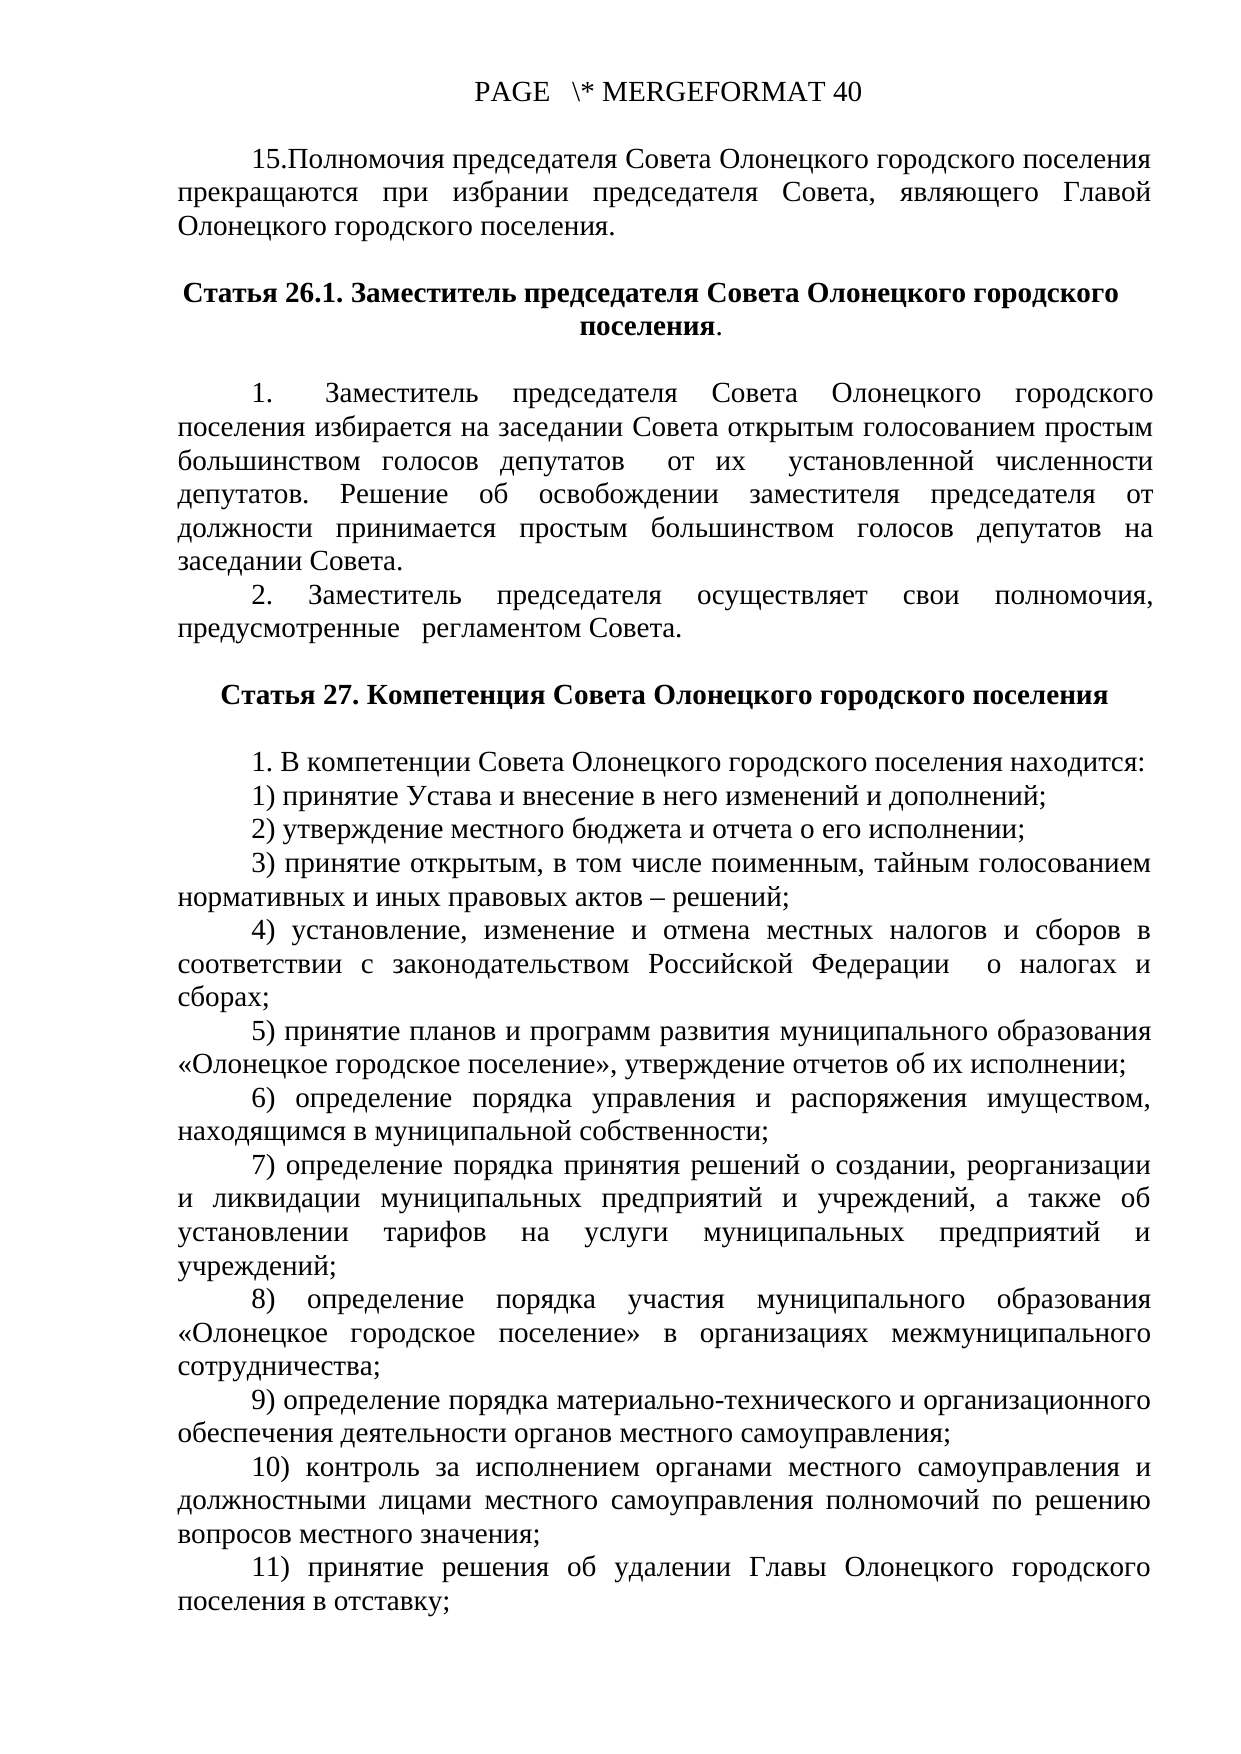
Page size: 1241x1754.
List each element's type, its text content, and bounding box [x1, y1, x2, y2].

text 4) установление, изменение и отмена местных налогов и сборов в соответствии с законодательством Российской Федерации о налогах и сборах; [177, 912, 1152, 1013]
text 8) определение порядка участия муниципального образования «Олонецкое городское поселение» в организациях межмуниципального сотрудничества; [177, 1281, 1152, 1382]
text 7) определение порядка принятия решений о создании, реорганизации и ликвидации муниципальных предприятий и учреждений, а также об установлении тарифов на услуги муниципальных предприятий и учреждений; [177, 1147, 1152, 1281]
text 1. В компетенции Совета Олонецкого городского поселения находится: [177, 744, 1152, 778]
text 3) принятие открытым, в том числе поименным, тайным голосованием нормативных и иных правовых актов – решений; [177, 845, 1152, 912]
list Заместитель председателя Совета Олонецкого городского поселения избирается на заседании Совета открытым голосованием простым большинством голосов депутатов от их установленной численности депутатов. Решение об освобождении заместителя председателя от должности принимается простым большинством голосов депутатов на заседании Совета. [177, 376, 1154, 577]
text 15.Полномочия председателя Совета Олонецкого городского поселения прекращаются при избрании председателя Совета, являющего Главой Олонецкого городского поселения. [177, 141, 1152, 241]
text 1) принятие Устава и внесение в него изменений и дополнений; [177, 778, 1152, 812]
text 9) определение порядка материально-технического и организационного обеспечения деятельности органов местного самоуправления; [177, 1382, 1152, 1449]
text Статья 26.1. Заместитель председателя Совета Олонецкого городского поселения. [148, 275, 1154, 342]
text Статья 27. Компетенция Совета Олонецкого городского поселения [177, 677, 1152, 711]
text 5) принятие планов и программ развития муниципального образования «Олонецкое городское поселение», утверждение отчетов об их исполнении; [177, 1013, 1152, 1080]
text 2) утверждение местного бюджета и отчета о его исполнении; [177, 812, 1152, 845]
text 6) определение порядка управления и распоряжения имуществом, находящимся в муниципальной собственности; [177, 1080, 1152, 1147]
text 2. Заместитель председателя осуществляет свои полномочия, предусмотренные регламентом Совета. [177, 577, 1154, 644]
text 11) принятие решения об удалении Главы Олонецкого городского поселения в отставку; [177, 1549, 1152, 1617]
text 10) контроль за исполнением органами местного самоуправления и должностными лицами местного самоуправления полномочий по решению вопросов местного значения; [177, 1449, 1152, 1549]
